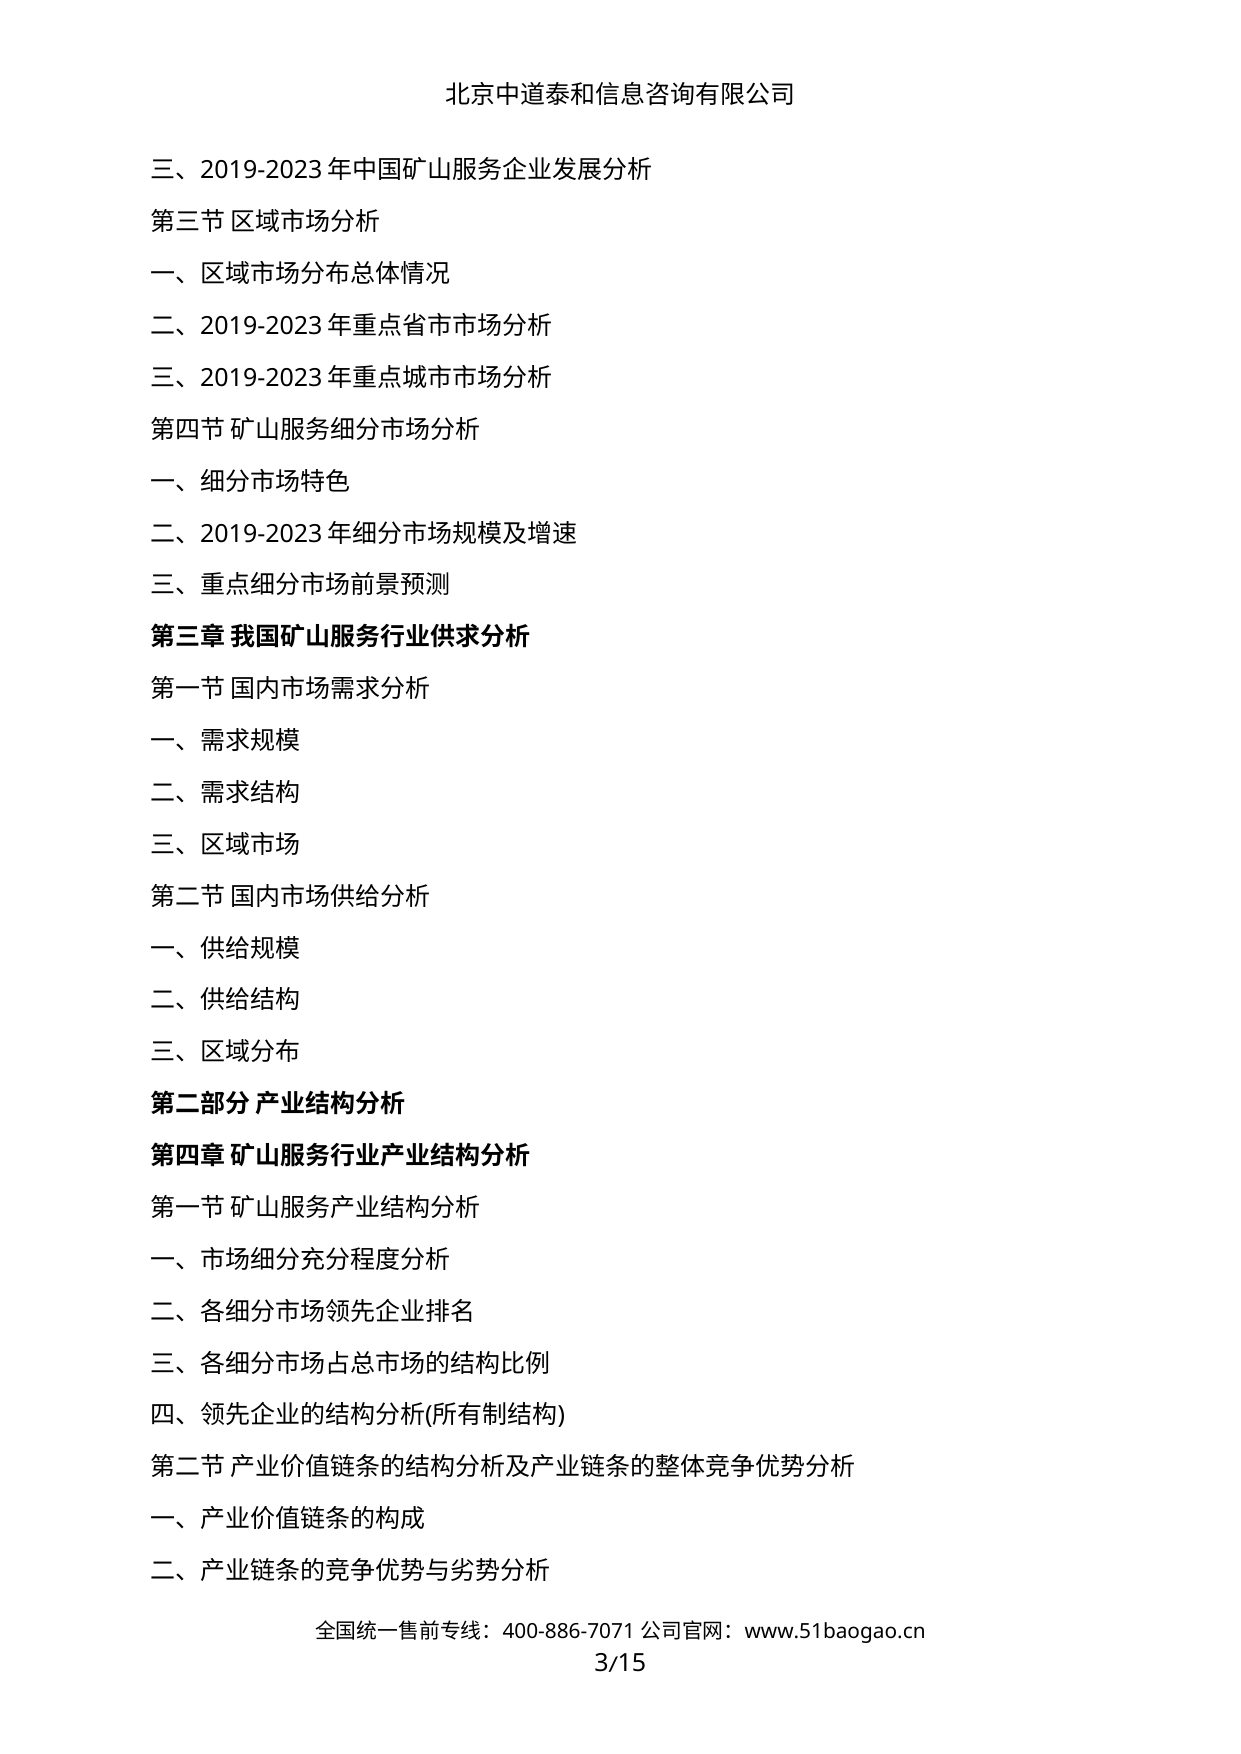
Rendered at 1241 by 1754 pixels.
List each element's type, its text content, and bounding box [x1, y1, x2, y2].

text 二、2019-2023年细分市场规模及增速 [150, 513, 1090, 549]
text 三、区域市场 [150, 824, 1090, 861]
text 二、各细分市场领先企业排名 [150, 1291, 1090, 1327]
text 三、2019-2023年重点城市市场分析 [150, 357, 1090, 394]
text 第三节 区域市场分析 [150, 202, 1090, 238]
text 四、领先企业的结构分析(所有制结构) [150, 1395, 1090, 1431]
text 三、区域分布 [150, 1032, 1090, 1068]
text 第四节 矿山服务细分市场分析 [150, 409, 1090, 446]
text 三、重点细分市场前景预测 [150, 565, 1090, 601]
text 一、细分市场特色 [150, 461, 1090, 497]
text 第二节 产业价值链条的结构分析及产业链条的整体竞争优势分析 [150, 1447, 1090, 1483]
text 二、产业链条的竞争优势与劣势分析 [150, 1551, 1090, 1587]
text 第三章 我国矿山服务行业供求分析 [150, 617, 1090, 653]
text 一、市场细分充分程度分析 [150, 1239, 1090, 1276]
text 第一节 矿山服务产业结构分析 [150, 1187, 1090, 1224]
text 二、需求结构 [150, 772, 1090, 809]
text 三、各细分市场占总市场的结构比例 [150, 1343, 1090, 1379]
text 二、供给结构 [150, 980, 1090, 1016]
text 一、需求规模 [150, 721, 1090, 757]
text 二、2019-2023年重点省市市场分析 [150, 306, 1090, 342]
text 第四章 矿山服务行业产业结构分析 [150, 1136, 1090, 1172]
text 第二节 国内市场供给分析 [150, 876, 1090, 912]
text 一、区域市场分布总体情况 [150, 254, 1090, 290]
text 第二部分 产业结构分析 [150, 1084, 1090, 1120]
text 三、2019-2023年中国矿山服务企业发展分析 [150, 150, 1090, 186]
text 一、供给规模 [150, 928, 1090, 964]
text 第一节 国内市场需求分析 [150, 669, 1090, 705]
text 一、产业价值链条的构成 [150, 1499, 1090, 1535]
